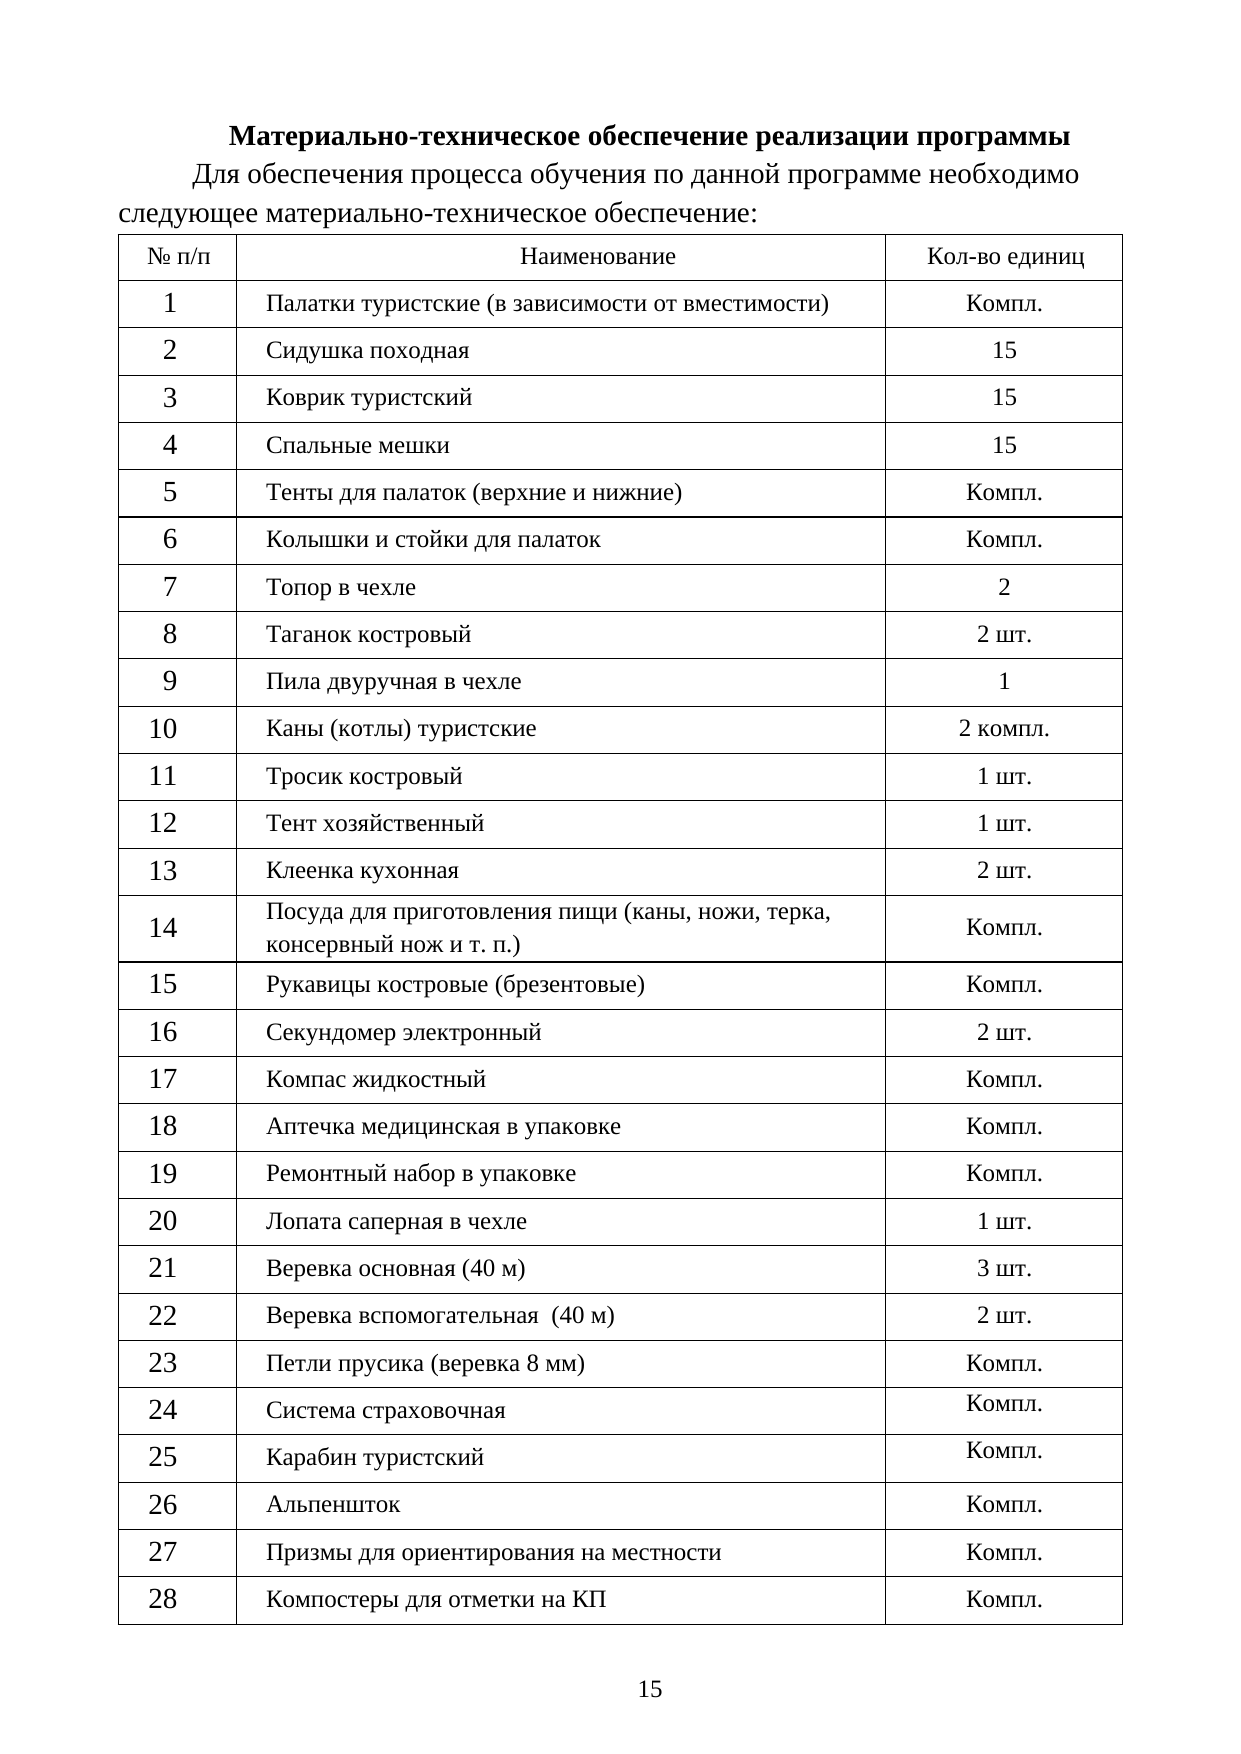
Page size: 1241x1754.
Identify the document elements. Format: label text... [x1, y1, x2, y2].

table_cell [119, 518, 236, 564]
table_cell [119, 896, 236, 961]
table_cell [119, 1577, 236, 1623]
table_cell [119, 1388, 236, 1434]
table_cell Коврик туристский [237, 376, 885, 422]
table_cell [119, 281, 236, 327]
table_cell Компас жидкостный [237, 1057, 885, 1103]
table_cell Пила двуручная в чехле [237, 659, 885, 706]
table_cell Каны (котлы) туристские [237, 707, 885, 753]
table_cell Тент хозяйственный [237, 801, 885, 847]
table_cell [119, 1199, 236, 1245]
table_cell [119, 801, 236, 847]
table_cell Компл. [886, 1530, 1122, 1576]
table_cell Компл. [886, 281, 1122, 327]
table_cell Альпеншток [237, 1483, 885, 1529]
table_cell [119, 1435, 236, 1482]
table_cell 2 шт. [886, 849, 1122, 895]
table_cell Топор в чехле [237, 565, 885, 611]
table_cell [119, 754, 236, 800]
table_cell Компл. [886, 1152, 1122, 1198]
table_cell [119, 707, 236, 753]
table_cell Компостеры для отметки на КП [237, 1577, 885, 1623]
table_cell Рукавицы костровые (брезентовые) [237, 963, 885, 1009]
table_header № п/п [119, 235, 236, 280]
table_cell Компл. [886, 896, 1122, 961]
table_cell 1 шт. [886, 754, 1122, 800]
table_cell Компл. [886, 518, 1122, 564]
table_cell [119, 1530, 236, 1576]
table_cell [119, 565, 236, 611]
table_cell Компл. [886, 470, 1122, 516]
table_cell [119, 1341, 236, 1387]
table_cell 2 компл. [886, 707, 1122, 753]
table_cell Тенты для палаток (верхние и нижние) [237, 470, 885, 516]
text Материально-техническое обеспечение реализации программы [118, 118, 1181, 152]
table_cell 15 [886, 376, 1122, 422]
table_cell Ремонтный набор в упаковке [237, 1152, 885, 1198]
table_cell 2 шт. [886, 612, 1122, 658]
table_cell [119, 1152, 236, 1198]
table_cell 2 [886, 565, 1122, 611]
table_cell Компл. [886, 1388, 1122, 1434]
table_cell Карабин туристский [237, 1435, 885, 1482]
table_cell Компл. [886, 1577, 1122, 1623]
table_cell [119, 1294, 236, 1340]
table_cell Система страховочная [237, 1388, 885, 1434]
table_cell 15 [886, 328, 1122, 374]
table_cell Петли прусика (веревка 8 мм) [237, 1341, 885, 1387]
table_cell [119, 423, 236, 469]
table_cell Таганок костровый [237, 612, 885, 658]
table_cell [119, 849, 236, 895]
table_cell 2 шт. [886, 1010, 1122, 1056]
table_cell Палатки туристские (в зависимости от вместимости) [237, 281, 885, 327]
table_cell Аптечка медицинская в упаковке [237, 1104, 885, 1151]
table_cell [119, 963, 236, 1009]
table_cell [119, 1010, 236, 1056]
table_cell Компл. [886, 1483, 1122, 1529]
table_cell [119, 1246, 236, 1292]
table_cell Секундомер электронный [237, 1010, 885, 1056]
table_cell [119, 376, 236, 422]
table_cell Веревка основная (40 м) [237, 1246, 885, 1292]
table_header Кол-во единиц [886, 235, 1122, 280]
table_cell 1 шт. [886, 801, 1122, 847]
table_header Наименование [237, 235, 885, 280]
table_cell Посуда для приготовления пищи (каны, ножи, терка, консервный нож и т. п.) [237, 896, 885, 961]
table_cell Колышки и стойки для палаток [237, 518, 885, 564]
table_cell [119, 1057, 236, 1103]
table_cell Компл. [886, 1104, 1122, 1151]
table_cell Сидушка походная [237, 328, 885, 374]
table_cell [119, 612, 236, 658]
table_cell Тросик костровый [237, 754, 885, 800]
table_cell 2 шт. [886, 1294, 1122, 1340]
table_cell 15 [886, 423, 1122, 469]
table_cell Спальные мешки [237, 423, 885, 469]
table_cell Компл. [886, 1341, 1122, 1387]
table_cell [119, 659, 236, 706]
table_cell Компл. [886, 1435, 1122, 1482]
table_cell 3 шт. [886, 1246, 1122, 1292]
table_cell [119, 470, 236, 516]
table_cell Лопата саперная в чехле [237, 1199, 885, 1245]
table_cell [119, 1104, 236, 1151]
table_cell Призмы для ориентирования на местности [237, 1530, 885, 1576]
table_cell 1 шт. [886, 1199, 1122, 1245]
table_cell [119, 1483, 236, 1529]
table_cell 1 [886, 659, 1122, 706]
table_cell [119, 328, 236, 374]
table_cell Клеенка кухонная [237, 849, 885, 895]
text Для обеспечения процесса обучения по данной программе необходимо следующее материально-техническое обеспечение: [118, 157, 1181, 229]
table_cell Компл. [886, 1057, 1122, 1103]
table_cell Веревка вспомогательная (40 м) [237, 1294, 885, 1340]
table_cell Компл. [886, 963, 1122, 1009]
